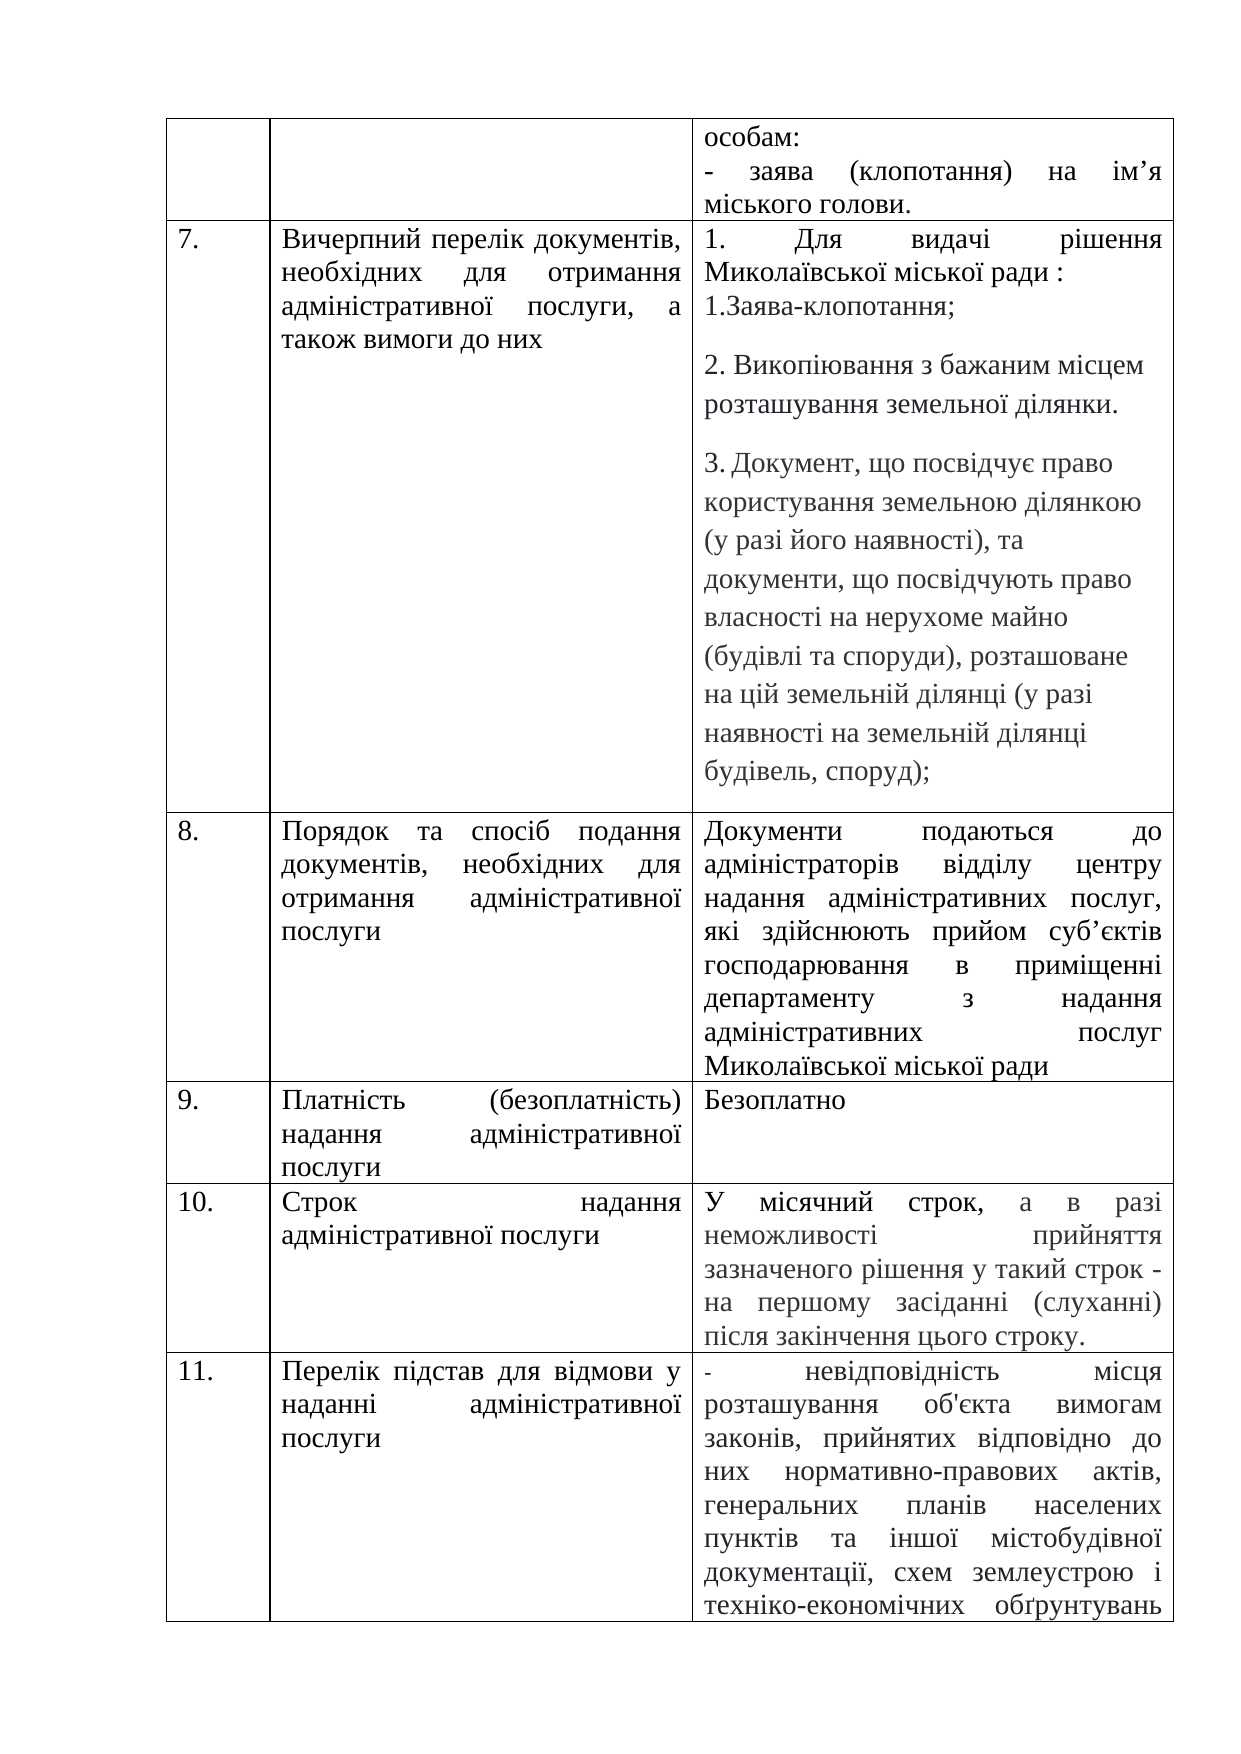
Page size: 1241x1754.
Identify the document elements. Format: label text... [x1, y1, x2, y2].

table_cell Порядок та спосіб подання документів, необхідних для отримання адміністративної послуги [271, 813, 692, 1081]
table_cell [271, 119, 692, 220]
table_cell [693, 119, 1173, 220]
table_cell Строк надання адміністративної послуги [271, 1184, 692, 1352]
table_cell 6. [167, 119, 269, 220]
table_cell 1. Для видачі рішення Миколаївської міської ради : 1.Заява-клопотання; 2. Викопіювання з бажаним місцем розташування земельної ділянки. 3. Документ, що посвідчує право користування земельною ділянкою (у разі його наявності), та документи, що посвідчують право власності на нерухоме майно (будівлі та споруди), розташоване на цій земельній ділянці (у разі наявності на земельній ділянці будівель, споруд); [693, 221, 1173, 812]
table_cell Документи подаються до адміністраторів відділу центру надання адміністративних послуг, які здійснюють прийом суб’єктів господарювання в приміщенні департаменту з надання адміністративних послуг Миколаївської міської ради [693, 813, 1173, 1081]
table_cell Платність (безоплатність) надання адміністративної послуги [271, 1082, 692, 1183]
table_cell Безоплатно [693, 1082, 1173, 1183]
table_cell Вичерпний перелік документів, необхідних для отримання адміністративної послуги, а також вимоги до них [271, 221, 692, 812]
table_cell 9. [167, 1082, 269, 1183]
table_cell 7. [167, 221, 269, 812]
table_cell У місячний строк, а в разі неможливості прийняття зазначеного рішення у такий строк - на першому засіданні (слуханні) після закінчення цього строку. [693, 1184, 1173, 1352]
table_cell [271, 1353, 692, 1621]
table_cell 11. [167, 1353, 269, 1621]
table_cell 8. [167, 813, 269, 1081]
table_cell 10. [167, 1184, 269, 1352]
